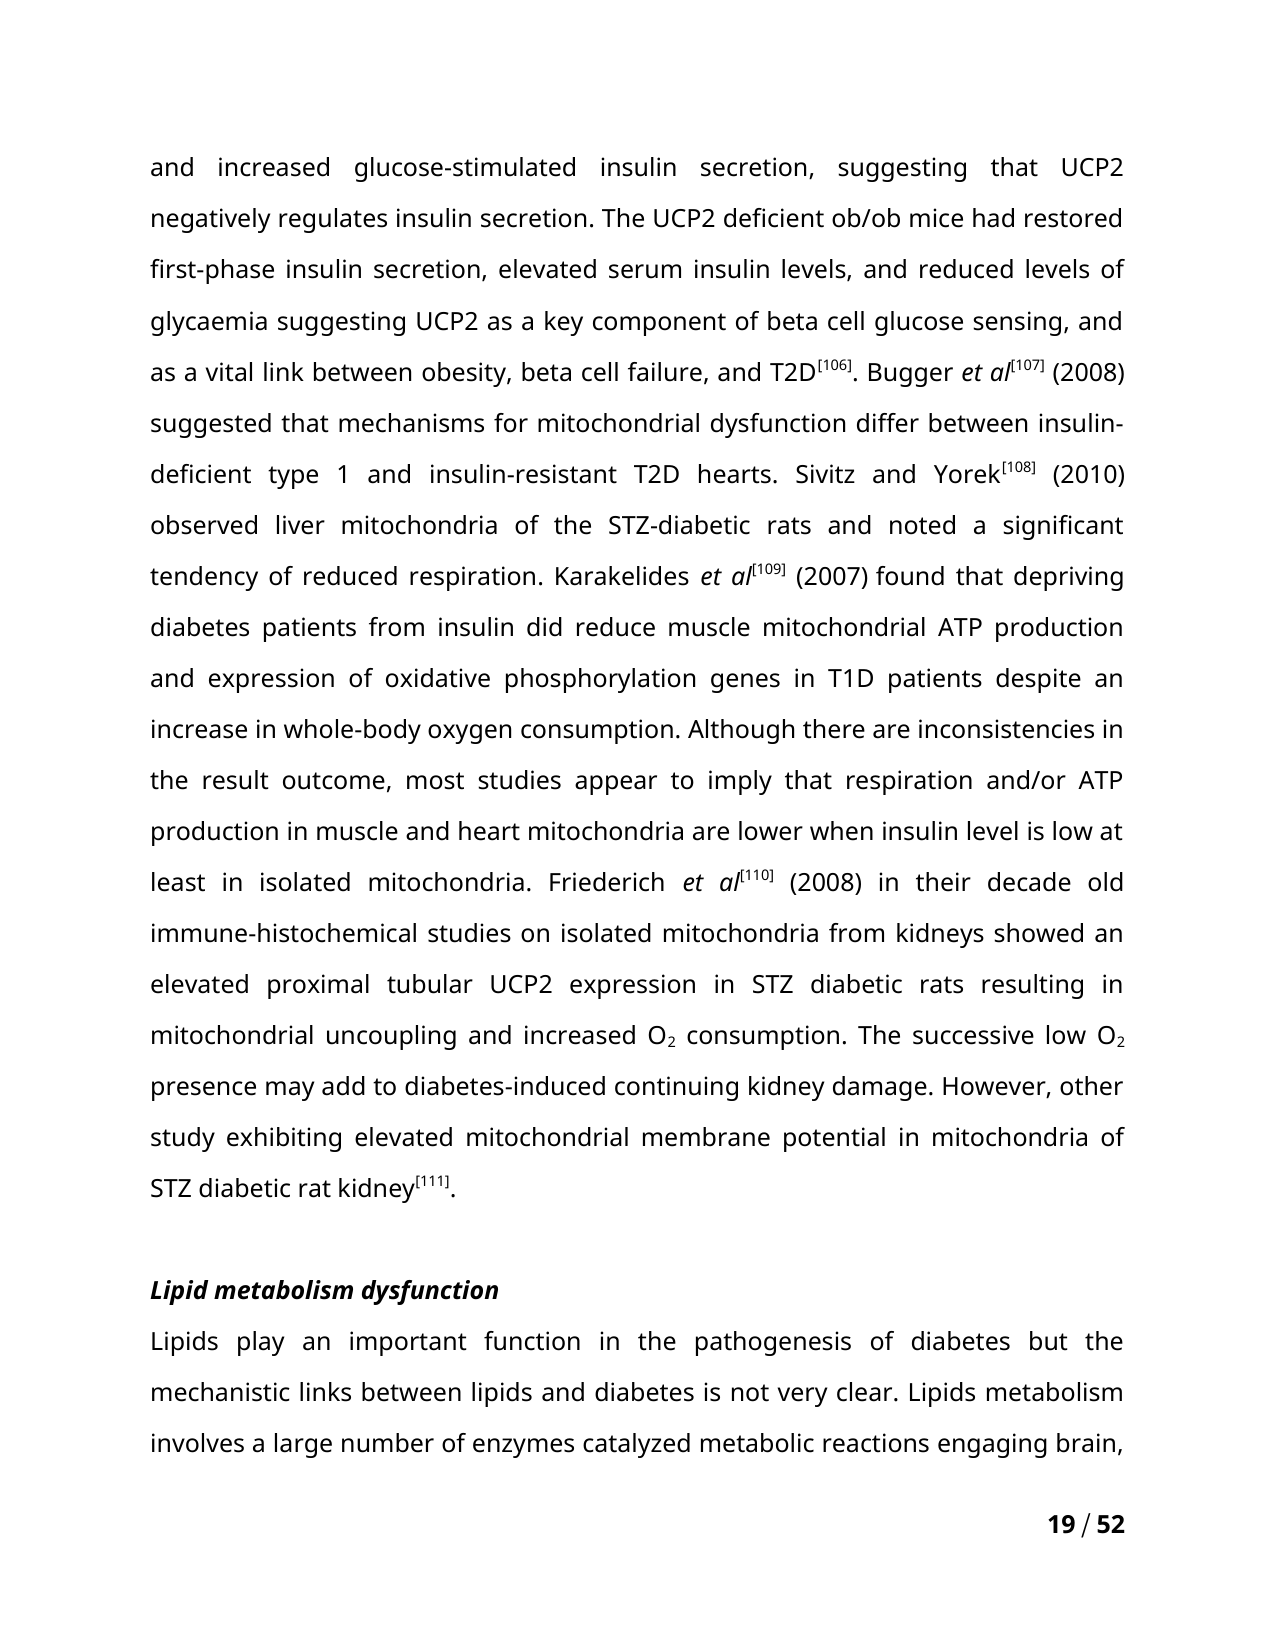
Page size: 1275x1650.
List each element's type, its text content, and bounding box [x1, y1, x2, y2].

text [150, 1324, 1125, 1460]
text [150, 150, 1125, 1205]
text Lipid metabolism dysfunction [150, 1273, 1125, 1307]
